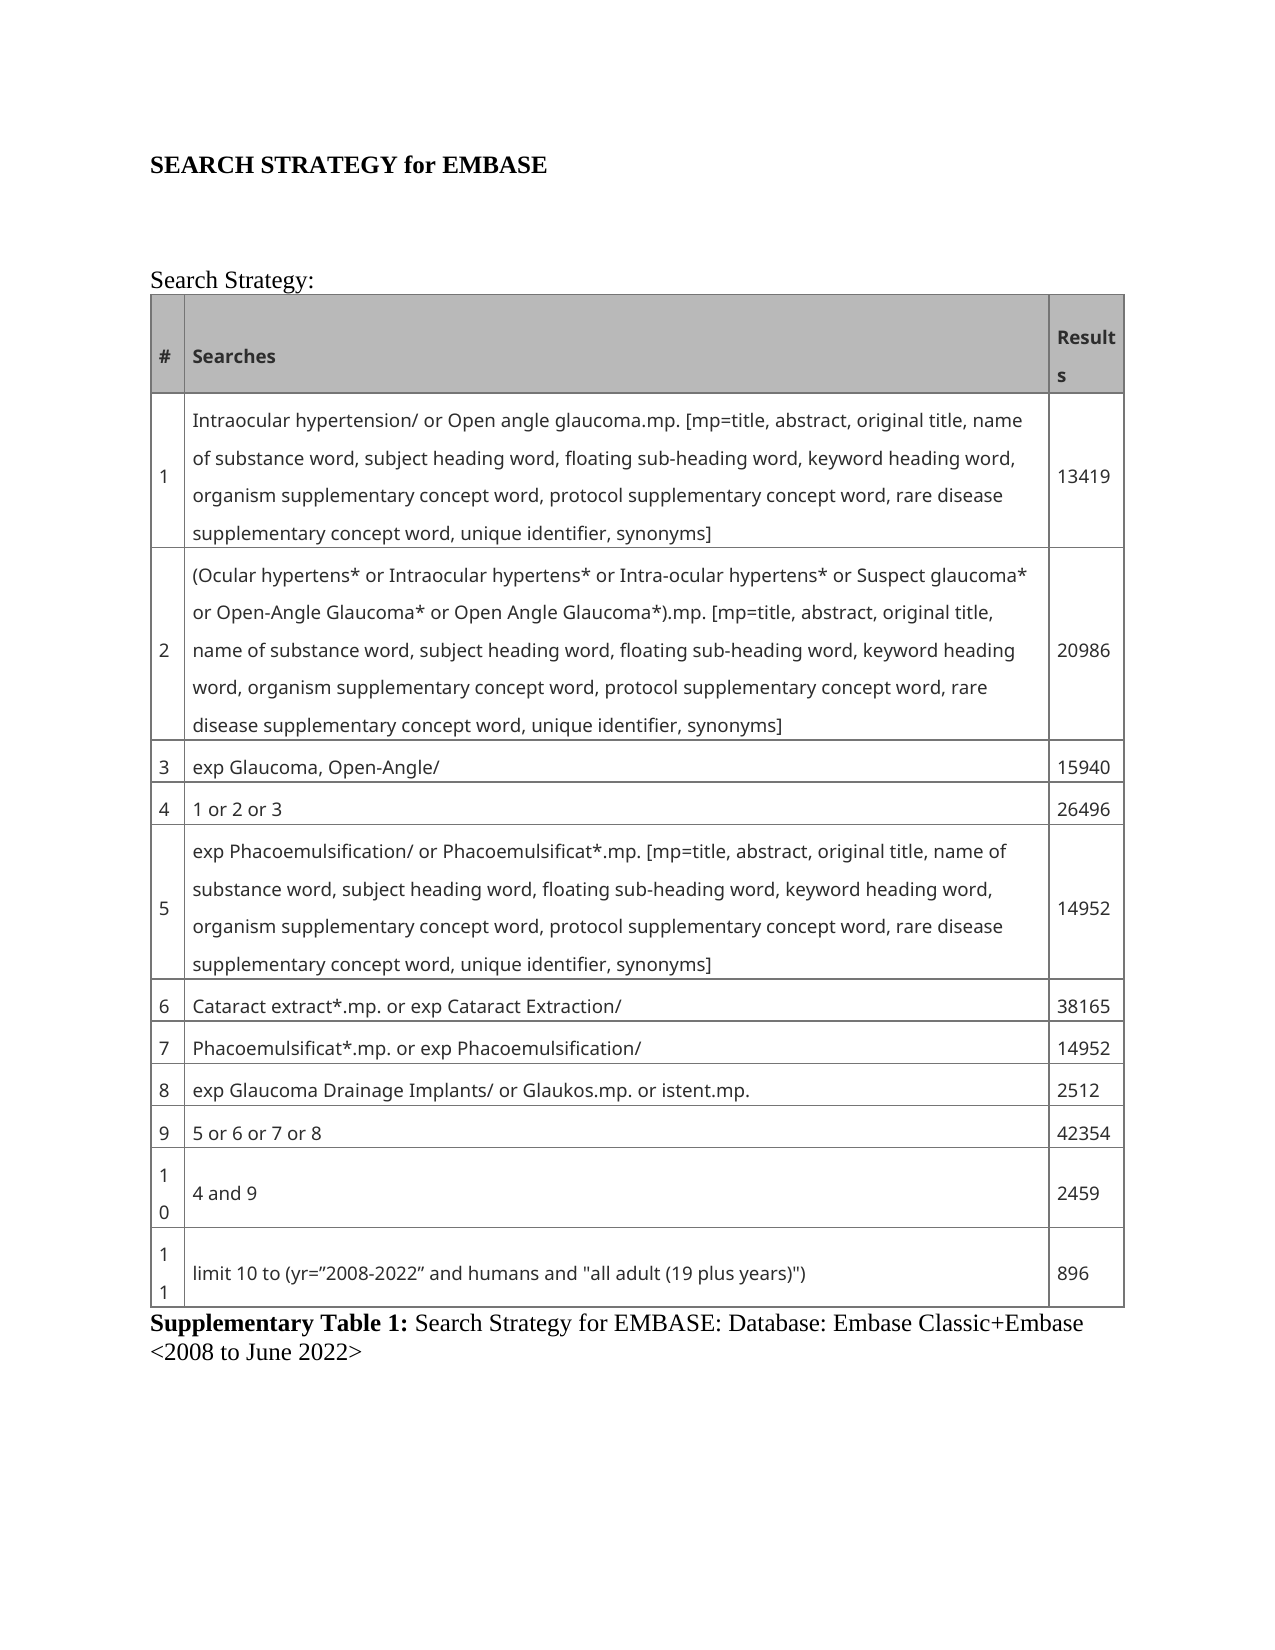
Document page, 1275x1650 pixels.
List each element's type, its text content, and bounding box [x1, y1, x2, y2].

table_cell Intraocular hypertension/ or Open angle glaucoma.mp. [mp=title, abstract, original title, name of substance word, subject heading word, floating sub-heading word, keyword heading word, organism supplementary concept word, protocol supplementary concept word, rare disease supplementary concept word, unique identifier, synonyms] [185, 394, 1048, 547]
table_cell limit 10 to (yr=”2008-2022” and humans and "all adult (19 plus years)") [185, 1228, 1048, 1306]
table_cell 14952 [1050, 825, 1123, 978]
table_cell 896 [1050, 1228, 1123, 1306]
table_cell 15940 [1050, 741, 1123, 781]
table_cell (Ocular hypertens* or Intraocular hypertens* or Intra-ocular hypertens* or Suspect glaucoma* or Open-Angle Glaucoma* or Open Angle Glaucoma*).mp. [mp=title, abstract, original title, name of substance word, subject heading word, floating sub-heading word, keyword heading word, organism supplementary concept word, protocol supplementary concept word, rare disease supplementary concept word, unique identifier, synonyms] [185, 548, 1048, 739]
table_cell 20986 [1050, 548, 1123, 739]
table_cell 13419 [1050, 394, 1123, 547]
table_cell 14952 [1050, 1022, 1123, 1062]
table_cell 5 [152, 825, 184, 978]
table_cell Phacoemulsificat*.mp. or exp Phacoemulsification/ [185, 1022, 1048, 1062]
table_header Results [1050, 295, 1123, 392]
table_header Searches [185, 295, 1048, 392]
table_cell exp Phacoemulsification/ or Phacoemulsificat*.mp. [mp=title, abstract, original title, name of substance word, subject heading word, floating sub-heading word, keyword heading word, organism supplementary concept word, protocol supplementary concept word, rare disease supplementary concept word, unique identifier, synonyms] [185, 825, 1048, 978]
text SEARCH STRATEGY for EMBASE [150, 150, 1125, 179]
table_cell 4 [152, 783, 184, 823]
table_cell 2 [152, 548, 184, 739]
table_cell 42354 [1050, 1106, 1123, 1147]
table_cell 10 [152, 1148, 184, 1227]
table_cell 8 [152, 1064, 184, 1105]
table_cell Cataract extract*.mp. or exp Cataract Extraction/ [185, 980, 1048, 1020]
text Supplementary Table 1: Search Strategy for EMBASE: Database: Embase Classic+Embase <2008 to June 2022> [150, 1308, 1125, 1365]
table_cell 26496 [1050, 783, 1123, 823]
table_header # [152, 295, 184, 392]
table_cell 2512 [1050, 1064, 1123, 1105]
table_cell 1 or 2 or 3 [185, 783, 1048, 823]
table_cell 2459 [1050, 1148, 1123, 1227]
table_cell 7 [152, 1022, 184, 1062]
table_cell 5 or 6 or 7 or 8 [185, 1106, 1048, 1147]
table_cell 4 and 9 [185, 1148, 1048, 1227]
table_cell 1 [152, 394, 184, 547]
table_cell exp Glaucoma, Open-Angle/ [185, 741, 1048, 781]
table_cell 11 [152, 1228, 184, 1306]
table_cell 6 [152, 980, 184, 1020]
text Search Strategy: [150, 265, 1125, 294]
table_cell 38165 [1050, 980, 1123, 1020]
table_cell 9 [152, 1106, 184, 1147]
table_cell 3 [152, 741, 184, 781]
table_cell exp Glaucoma Drainage Implants/ or Glaukos.mp. or istent.mp. [185, 1064, 1048, 1105]
